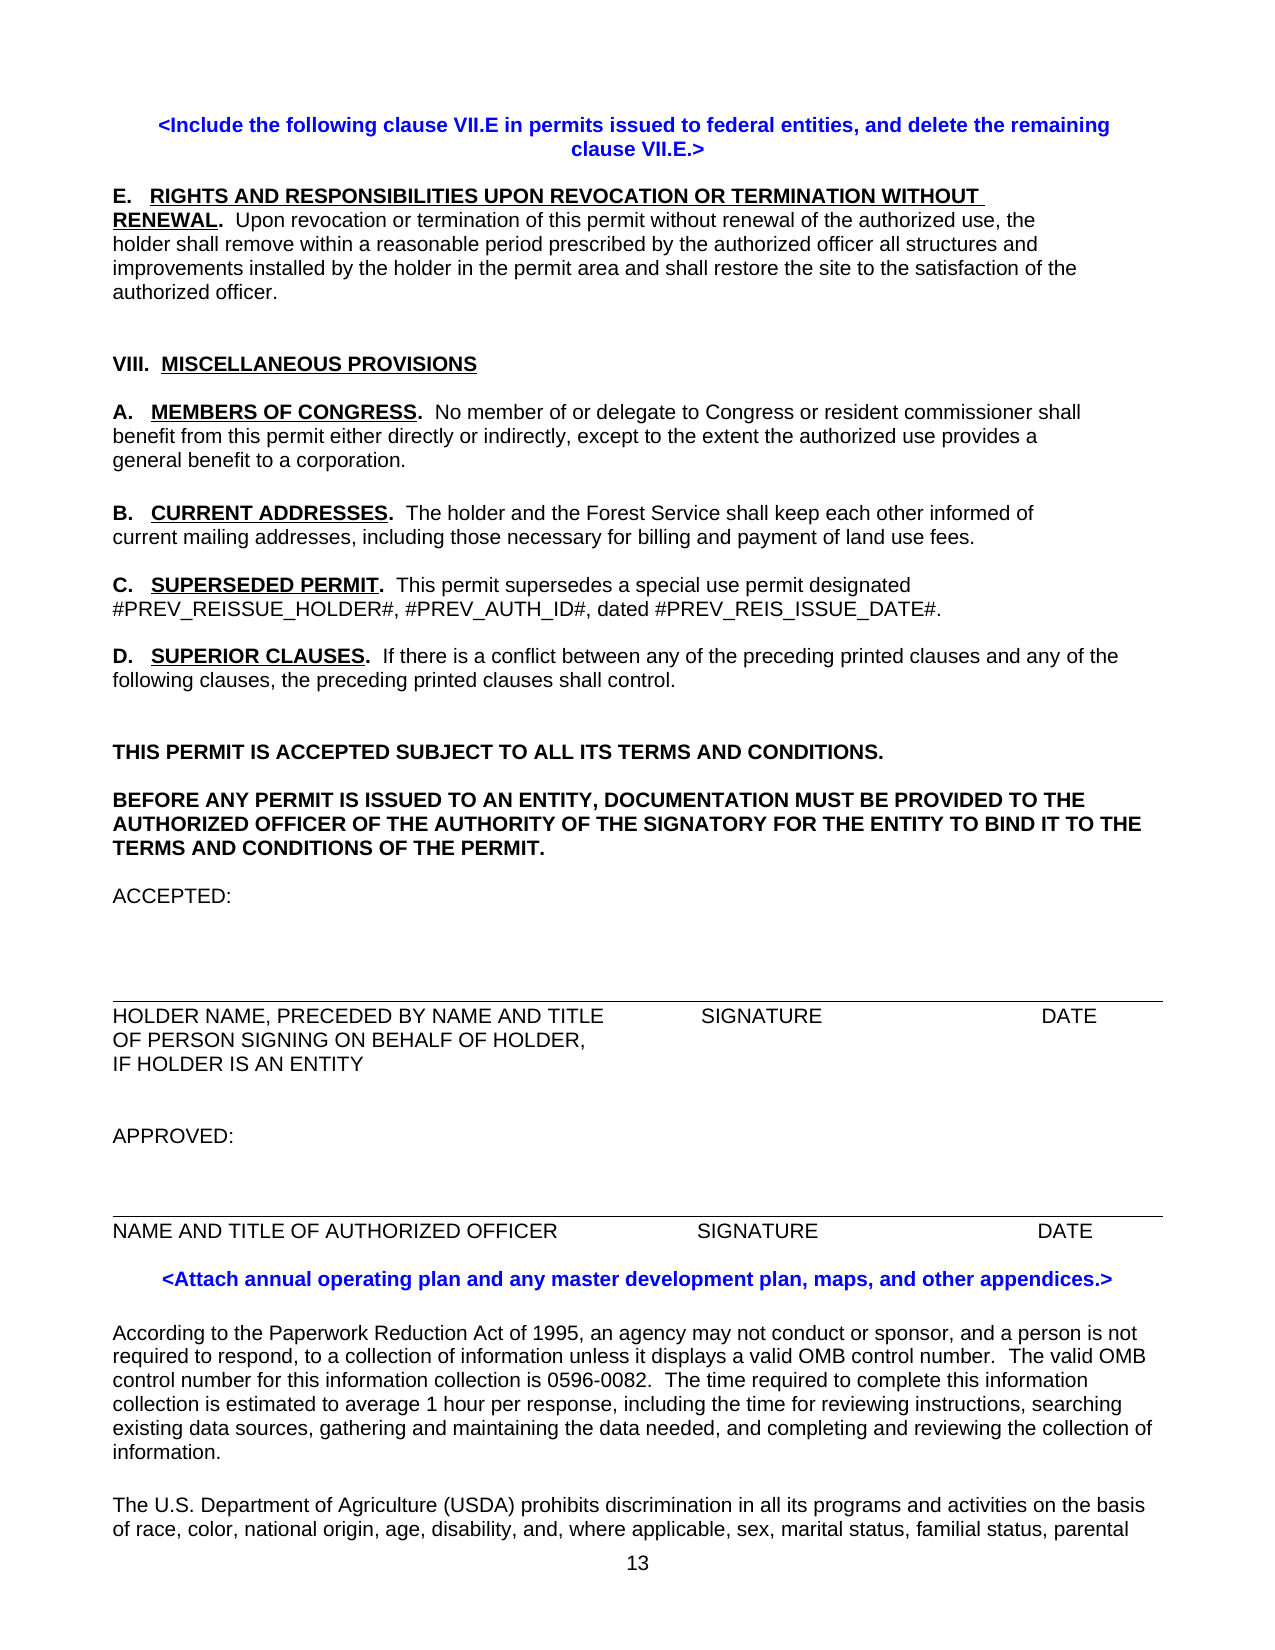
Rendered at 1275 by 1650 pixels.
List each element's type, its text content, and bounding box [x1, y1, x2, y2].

text C. SUPERSEDED PERMIT. This permit supersedes a special use permit designated #PREV_REISSUE_HOLDER#, #PREV_AUTH_ID#, dated #PREV_REIS_ISSUE_DATE#. [112, 572, 1162, 620]
text IF HOLDER IS AN ENTITY [112, 1052, 1162, 1076]
text D. SUPERIOR CLAUSES. If there is a conflict between any of the preceding printed clauses and any of the following clauses, the preceding printed clauses shall control. [112, 644, 1162, 692]
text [112, 1493, 1162, 1541]
text APPROVED: [112, 1123, 1162, 1147]
text <Include the following clause VII.E in permits issued to federal entities, and delete the remaining clause VII.E.> [112, 112, 1162, 160]
text E. RIGHTS AND RESPONSIBILITIES UPON REVOCATION OR TERMINATION WITHOUT RENEWAL. Upon revocation or termination of this permit without renewal of the authorized use, the holder shall remove within a reasonable period prescribed by the authorized officer all structures and improvements installed by the holder in the permit area and shall restore the site to the satisfaction of the authorized officer. [112, 184, 1087, 304]
text OF PERSON SIGNING ON BEHALF OF HOLDER, [112, 1028, 1162, 1052]
text THIS PERMIT IS ACCEPTED SUBJECT TO ALL ITS TERMS AND CONDITIONS. [112, 740, 1162, 764]
text ACCEPTED: [112, 884, 1162, 908]
text BEFORE ANY PERMIT IS ISSUED TO AN ENTITY, DOCUMENTATION MUST BE PROVIDED TO THE AUTHORIZED OFFICER OF THE AUTHORITY OF THE SIGNATORY FOR THE ENTITY TO BIND IT TO THE TERMS AND CONDITIONS OF THE PERMIT. [112, 788, 1162, 860]
text According to the Paperwork Reduction Act of 1995, an agency may not conduct or sponsor, and a person is not required to respond, to a collection of information unless it displays a valid OMB control number. The valid OMB control number for this information collection is 0596-0082. The time required to complete this information collection is estimated to average 1 hour per response, including the time for reviewing instructions, searching existing data sources, gathering and maintaining the data needed, and completing and reviewing the collection of information. [112, 1320, 1162, 1464]
text B. CURRENT ADDRESSES. The holder and the Forest Service shall keep each other informed of current mailing addresses, including those necessary for billing and payment of land use fees. [112, 501, 1087, 548]
text VIII. MISCELLANEOUS PROVISIONS [112, 352, 1087, 376]
text A. MEMBERS OF CONGRESS. No member of or delegate to Congress or resident commissioner shall benefit from this permit either directly or indirectly, except to the extent the authorized use provides a general benefit to a corporation. [112, 400, 1087, 472]
text NAME AND TITLE OF AUTHORIZED OFFICER SIGNATURE DATE [112, 1219, 1162, 1243]
text <Attach annual operating plan and any master development plan, maps, and other appendices.> [112, 1267, 1162, 1291]
text HOLDER NAME, PRECEDED BY NAME AND TITLE SIGNATURE DATE [112, 1004, 1162, 1028]
